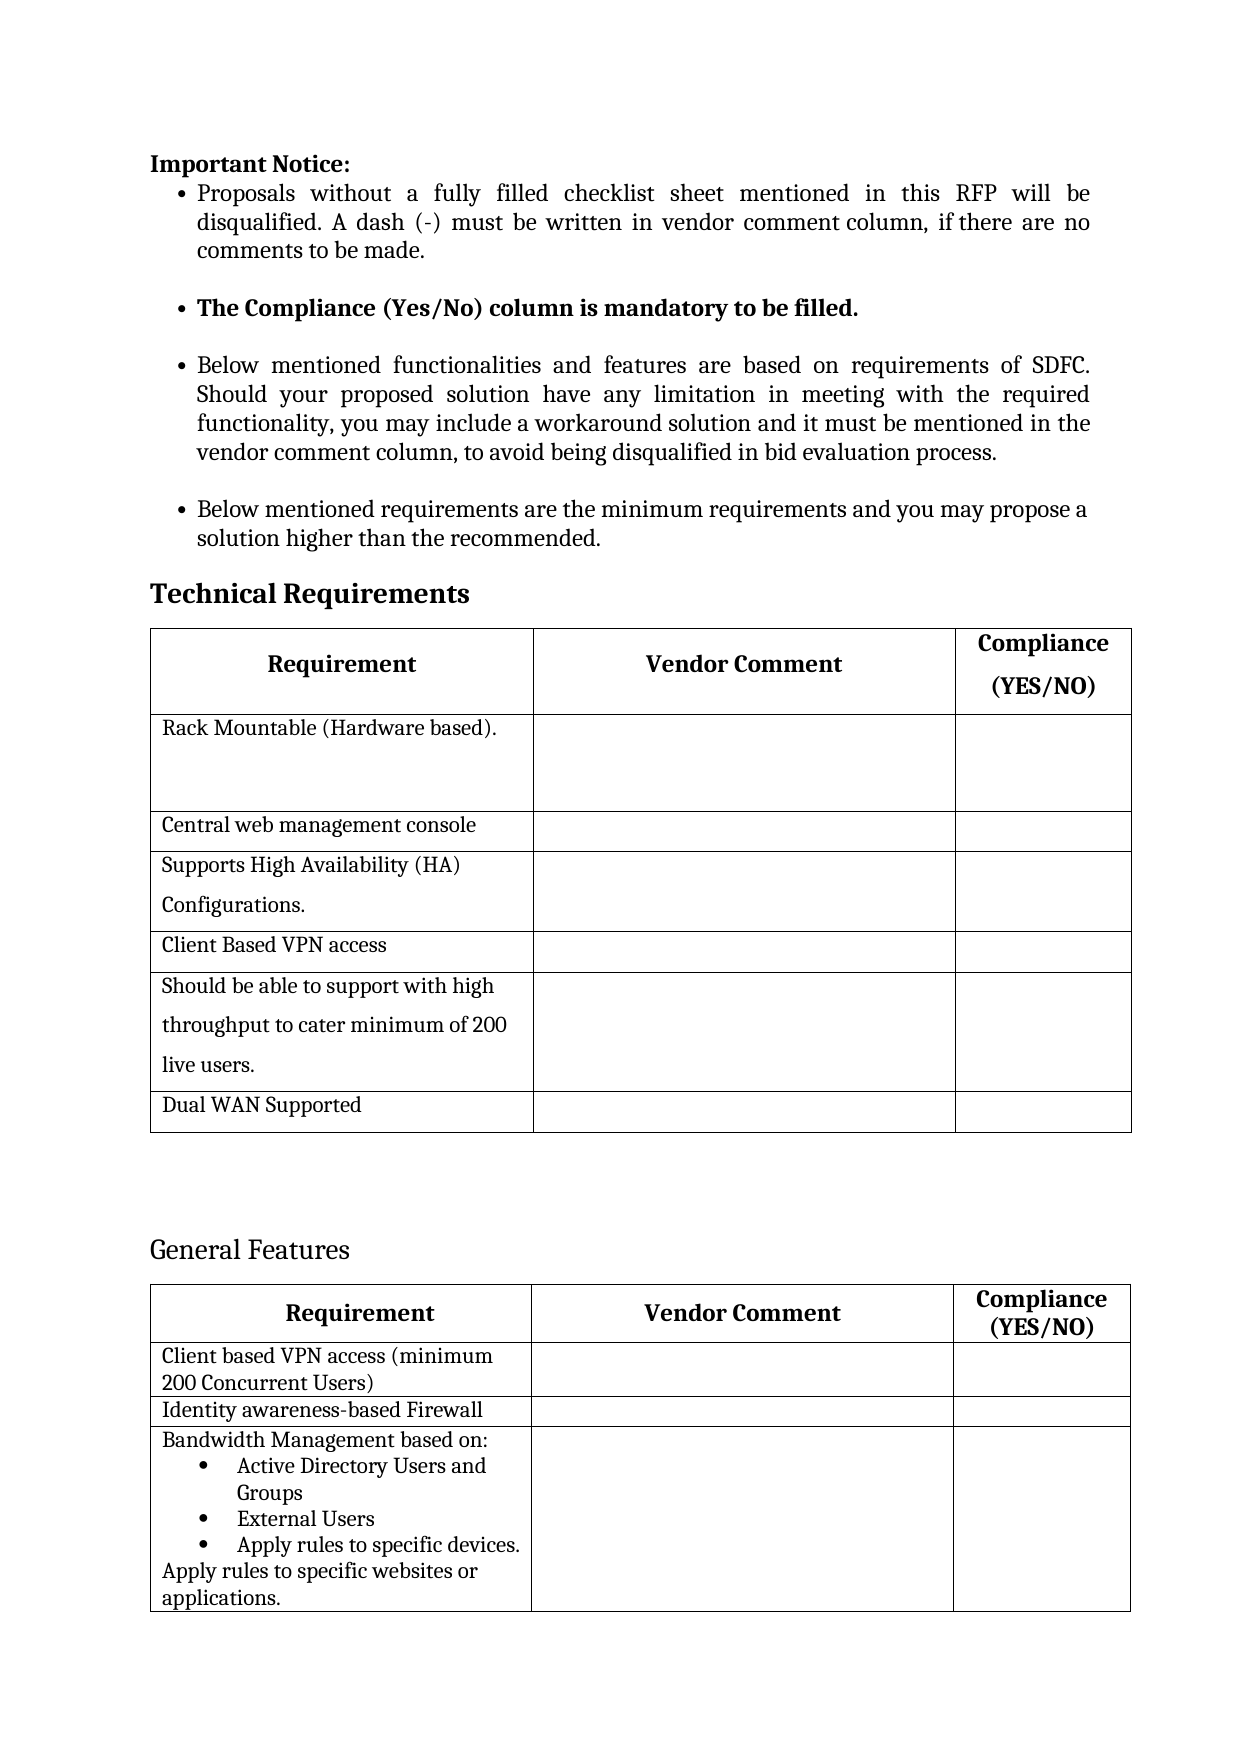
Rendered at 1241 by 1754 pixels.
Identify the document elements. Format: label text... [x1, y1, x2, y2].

table_cell [956, 812, 1131, 851]
table_header Compliance (YES/NO) [956, 629, 1131, 714]
table_cell Identity awareness-based Firewall [151, 1397, 531, 1426]
table_cell [956, 1092, 1131, 1132]
subtitle Technical Requirements [150, 577, 1090, 611]
table_cell Central web management console [151, 812, 533, 851]
list Below mentioned functionalities and features are based on requirements of SDFC. Should your proposed solution have any limitation in meeting with the required functionality, you may include a workaround solution and it must be mentioned in the vendor comment column, to avoid being disqualified in bid evaluation process. [178, 351, 1090, 466]
table_header Compliance (YES/NO) [954, 1285, 1130, 1342]
table_cell Dual WAN Supported [151, 1092, 533, 1132]
list The Compliance (Yes/No) column is mandatory to be filled. [178, 294, 1090, 322]
table_cell [532, 1343, 953, 1396]
table_cell Client based VPN access (minimum 200 Concurrent Users) [151, 1343, 531, 1396]
table_cell [534, 1092, 955, 1132]
subtitle General Features [150, 1233, 1090, 1267]
table_header Vendor Comment [534, 629, 955, 714]
table_cell [956, 715, 1131, 811]
table_cell Should be able to support with high throughput to cater minimum of 200 live users. [151, 973, 533, 1091]
table_cell [954, 1343, 1130, 1396]
table_cell Bandwidth Management based on: Active Directory Users and Groups External Users Apply rules to specific devices. Apply rules to specific websites or applications. [151, 1427, 531, 1611]
table_cell [534, 852, 955, 931]
table_cell [954, 1397, 1130, 1426]
table_cell [956, 932, 1131, 972]
list Below mentioned requirements are the minimum requirements and you may propose a solution higher than the recommended. [178, 495, 1090, 552]
table_cell [956, 973, 1131, 1091]
table_cell [954, 1427, 1130, 1611]
table_cell [534, 973, 955, 1091]
table_cell Client Based VPN access [151, 932, 533, 972]
table_cell Rack Mountable (Hardware based). [151, 715, 533, 811]
table_cell [532, 1427, 953, 1611]
table_cell [534, 715, 955, 811]
table_cell Supports High Availability (HA) Configurations. [151, 852, 533, 931]
list Proposals without a fully filled checklist sheet mentioned in this RFP will be disqualified. A dash (-) must be written in vendor comment column, if there are no comments to be made. [178, 179, 1090, 265]
table_cell [956, 852, 1131, 931]
table_header Vendor Comment [532, 1285, 953, 1342]
text Important Notice: [150, 150, 1090, 179]
table_cell [534, 932, 955, 972]
table_cell [532, 1397, 953, 1426]
table_header Requirement [151, 1285, 531, 1342]
table_header Requirement [151, 629, 533, 714]
table_cell [534, 812, 955, 851]
